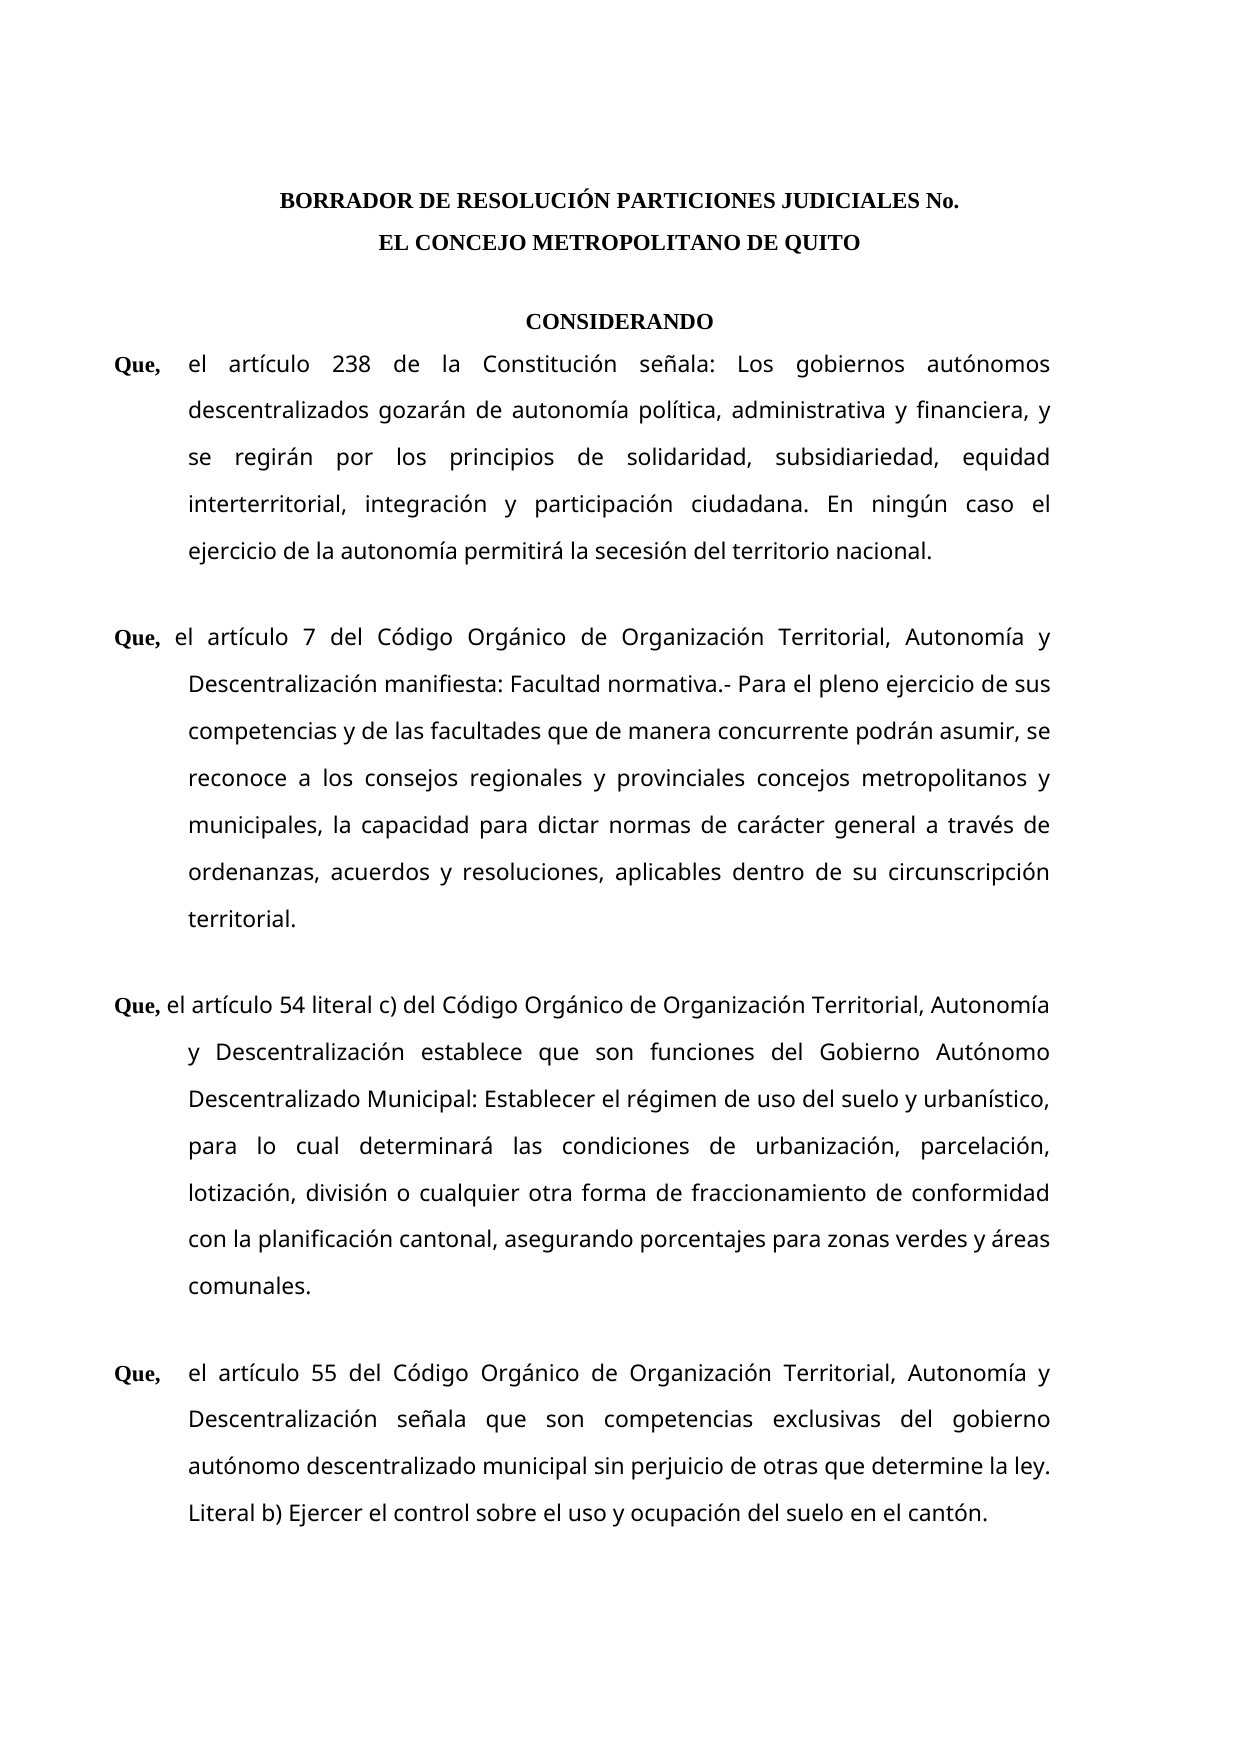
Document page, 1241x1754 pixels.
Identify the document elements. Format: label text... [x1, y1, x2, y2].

text Que, el artículo 55 del Código Orgánico de Organización Territorial, Autonomía y Descentralización señala que son competencias exclusivas del gobierno autónomo descentralizado municipal sin perjuicio de otras que determine la ley. Literal b) Ejercer el control sobre el uso y ocupación del suelo en el cantón. [114, 1357, 1051, 1528]
text Que, el artículo 238 de la Constitución señala: Los gobiernos autónomos descentralizados gozarán de autonomía política, administrativa y financiera, y se regirán por los principios de solidaridad, subsidiariedad, equidad interterritorial, integración y participación ciudadana. En ningún caso el ejercicio de la autonomía permitirá la secesión del territorio nacional. [114, 347, 1051, 566]
text Que, el artículo 54 literal c) del Código Orgánico de Organización Territorial, Autonomía y Descentralización establece que son funciones del Gobierno Autónomo Descentralizado Municipal: Establecer el régimen de uso del suelo y urbanístico, para lo cual determinará las condiciones de urbanización, parcelación, lotización, división o cualquier otra forma de fraccionamiento de conformidad con la planificación cantonal, asegurando porcentajes para zonas verdes y áreas comunales. [114, 989, 1051, 1301]
text Que, el artículo 7 del Código Orgánico de Organización Territorial, Autonomía y Descentralización manifiesta: Facultad normativa.- Para el pleno ejercicio de sus competencias y de las facultades que de manera concurrente podrán asumir, se reconoce a los consejos regionales y provinciales concejos metropolitanos y municipales, la capacidad para dictar normas de carácter general a través de ordenanzas, acuerdos y resoluciones, aplicables dentro de su circunscripción territorial. [114, 621, 1051, 934]
text EL CONCEJO METROPOLITANO DE QUITO [188, 229, 1051, 255]
text CONSIDERANDO [188, 308, 1051, 334]
text BORRADOR DE RESOLUCIÓN PARTICIONES JUDICIALES No. [188, 187, 1051, 213]
